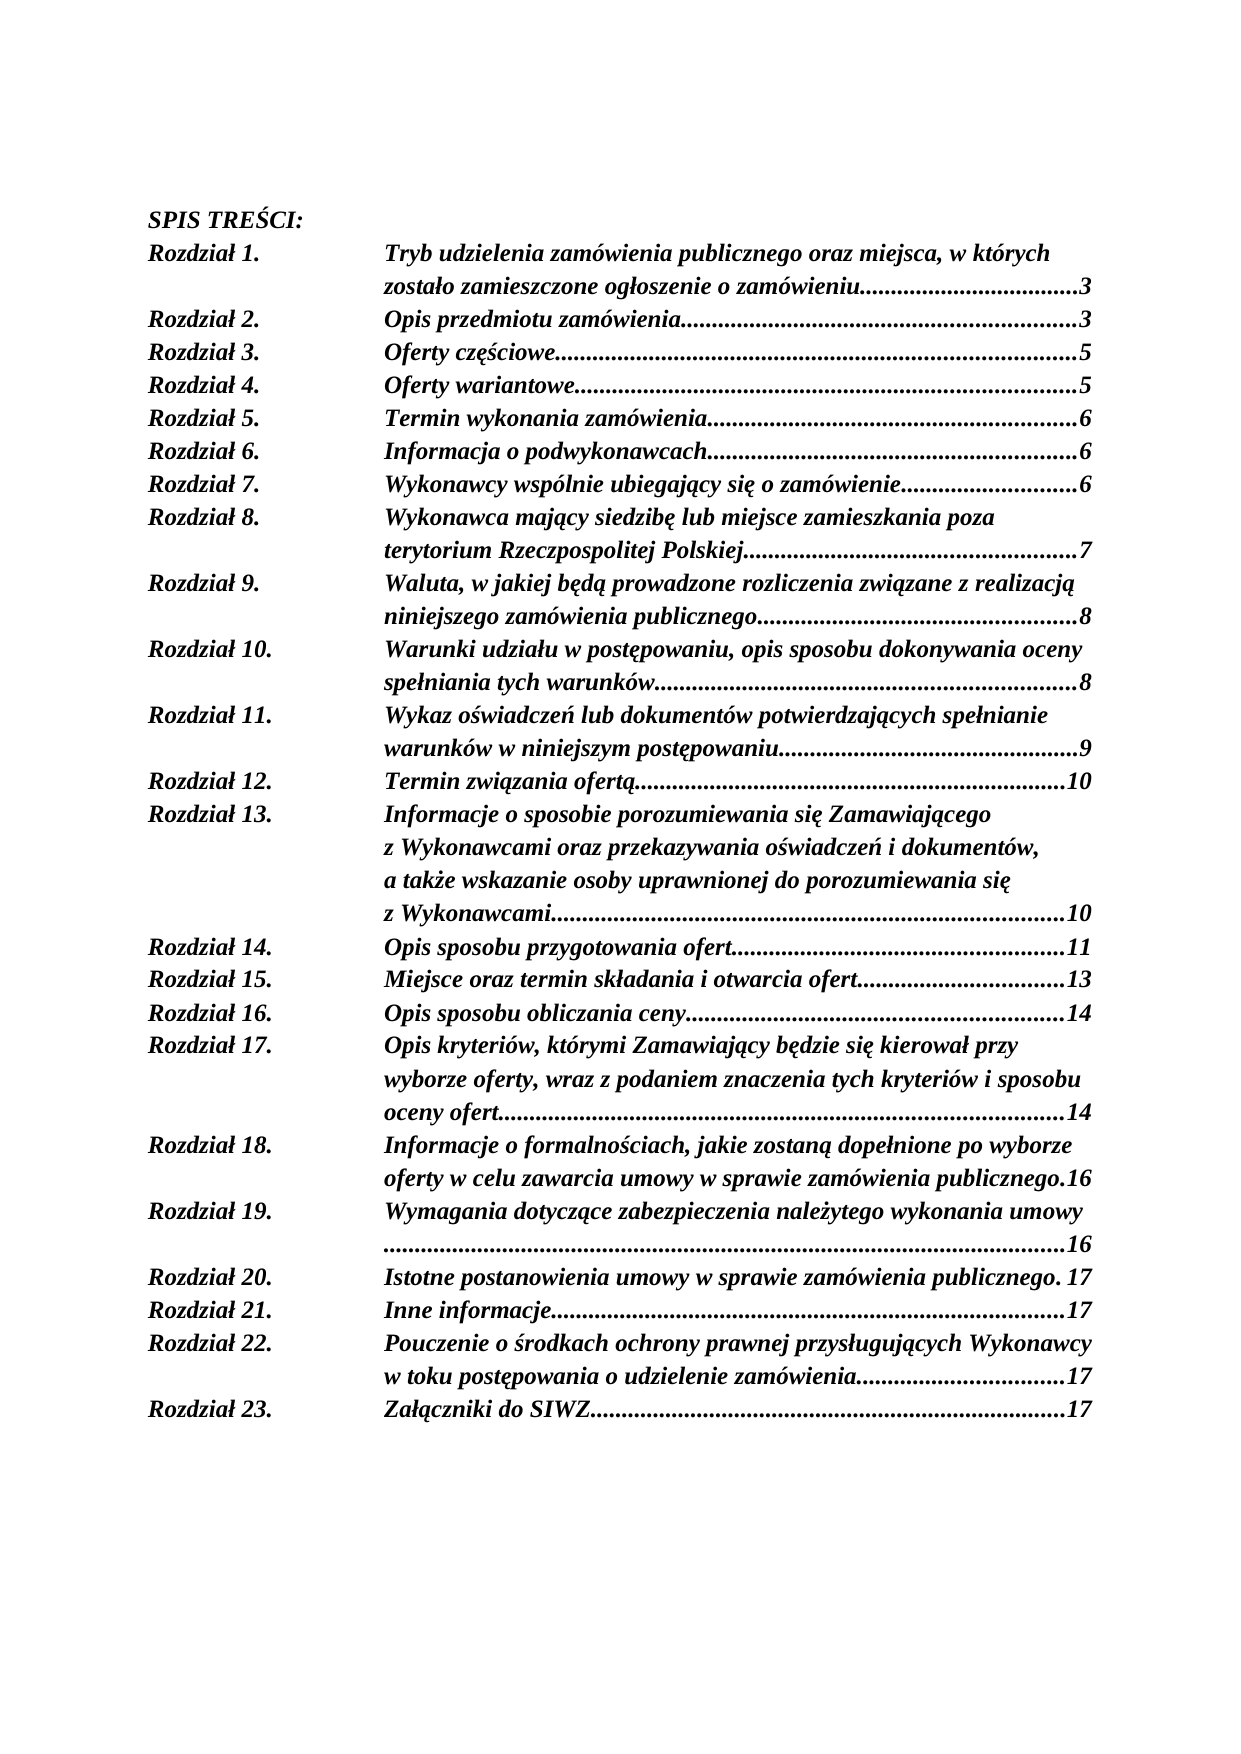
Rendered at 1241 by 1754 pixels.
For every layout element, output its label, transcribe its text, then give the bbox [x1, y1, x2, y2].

text Rozdział 4. Oferty wariantowe 5 [148, 370, 1093, 399]
text Rozdział 8. Wykonawca mający siedzibę lub miejsce zamieszkania poza terytorium Rzeczpospolitej Polskiej 7 [148, 502, 1093, 564]
text Rozdział 20. Istotne postanowienia umowy w sprawie zamówienia publicznego 17 [148, 1262, 1093, 1291]
text Rozdział 11. Wykaz oświadczeń lub dokumentów potwierdzających spełnianie warunków w niniejszym postępowaniu 9 [148, 700, 1093, 762]
text Rozdział 22. Pouczenie o środkach ochrony prawnej przysługujących Wykonawcy w toku postępowania o udzielenie zamówienia. 17 [148, 1328, 1093, 1389]
text Rozdział 21. Inne informacje 17 [148, 1295, 1093, 1323]
text Rozdział 12. Termin związania ofertą 10 [148, 766, 1093, 795]
text Rozdział 19. Wymagania dotyczące zabezpieczenia należytego wykonania umowy 16 [148, 1196, 1093, 1257]
text Rozdział 6. Informacja o podwykonawcach 6 [148, 436, 1093, 465]
text Rozdział 17. Opis kryteriów, którymi Zamawiający będzie się kierował przy wyborze oferty, wraz z podaniem znaczenia tych kryteriów i sposobu oceny ofert 14 [148, 1031, 1093, 1125]
text Rozdział 7. Wykonawcy wspólnie ubiegający się o zamówienie 6 [148, 469, 1093, 498]
text Rozdział 14. Opis sposobu przygotowania ofert 11 [148, 932, 1093, 960]
text Rozdział 10. Warunki udziału w postępowaniu, opis sposobu dokonywania oceny spełniania tych warunków 8 [148, 634, 1093, 696]
text Rozdział 23. Załączniki do SIWZ 17 [148, 1394, 1093, 1423]
text Rozdział 3. Oferty częściowe 5 [148, 337, 1093, 366]
text Rozdział 18. Informacje o formalnościach, jakie zostaną dopełnione po wyborze oferty w celu zawarcia umowy w sprawie zamówienia publicznego 16 [148, 1130, 1093, 1191]
text Rozdział 9. Waluta, w jakiej będą prowadzone rozliczenia związane z realizacją niniejszego zamówienia publicznego 8 [148, 568, 1093, 630]
text Rozdział 13. Informacje o sposobie porozumiewania się Zamawiającego z Wykonawcami oraz przekazywania oświadczeń i dokumentów, a także wskazanie osoby uprawnionej do porozumiewania się z Wykonawcami 10 [148, 799, 1093, 927]
text Rozdział 2. Opis przedmiotu zamówienia 3 [148, 304, 1093, 333]
text Rozdział 1. Tryb udzielenia zamówienia publicznego oraz miejsca, w których zostało zamieszczone ogłoszenie o zamówieniu 3 [148, 238, 1093, 300]
text Rozdział 15. Miejsce oraz termin składania i otwarcia ofert 13 [148, 964, 1093, 993]
text Rozdział 5. Termin wykonania zamówienia 6 [148, 403, 1093, 432]
text Rozdział 16. Opis sposobu obliczania ceny 14 [148, 998, 1093, 1026]
text SPIS TREŚCI: [148, 205, 1093, 234]
